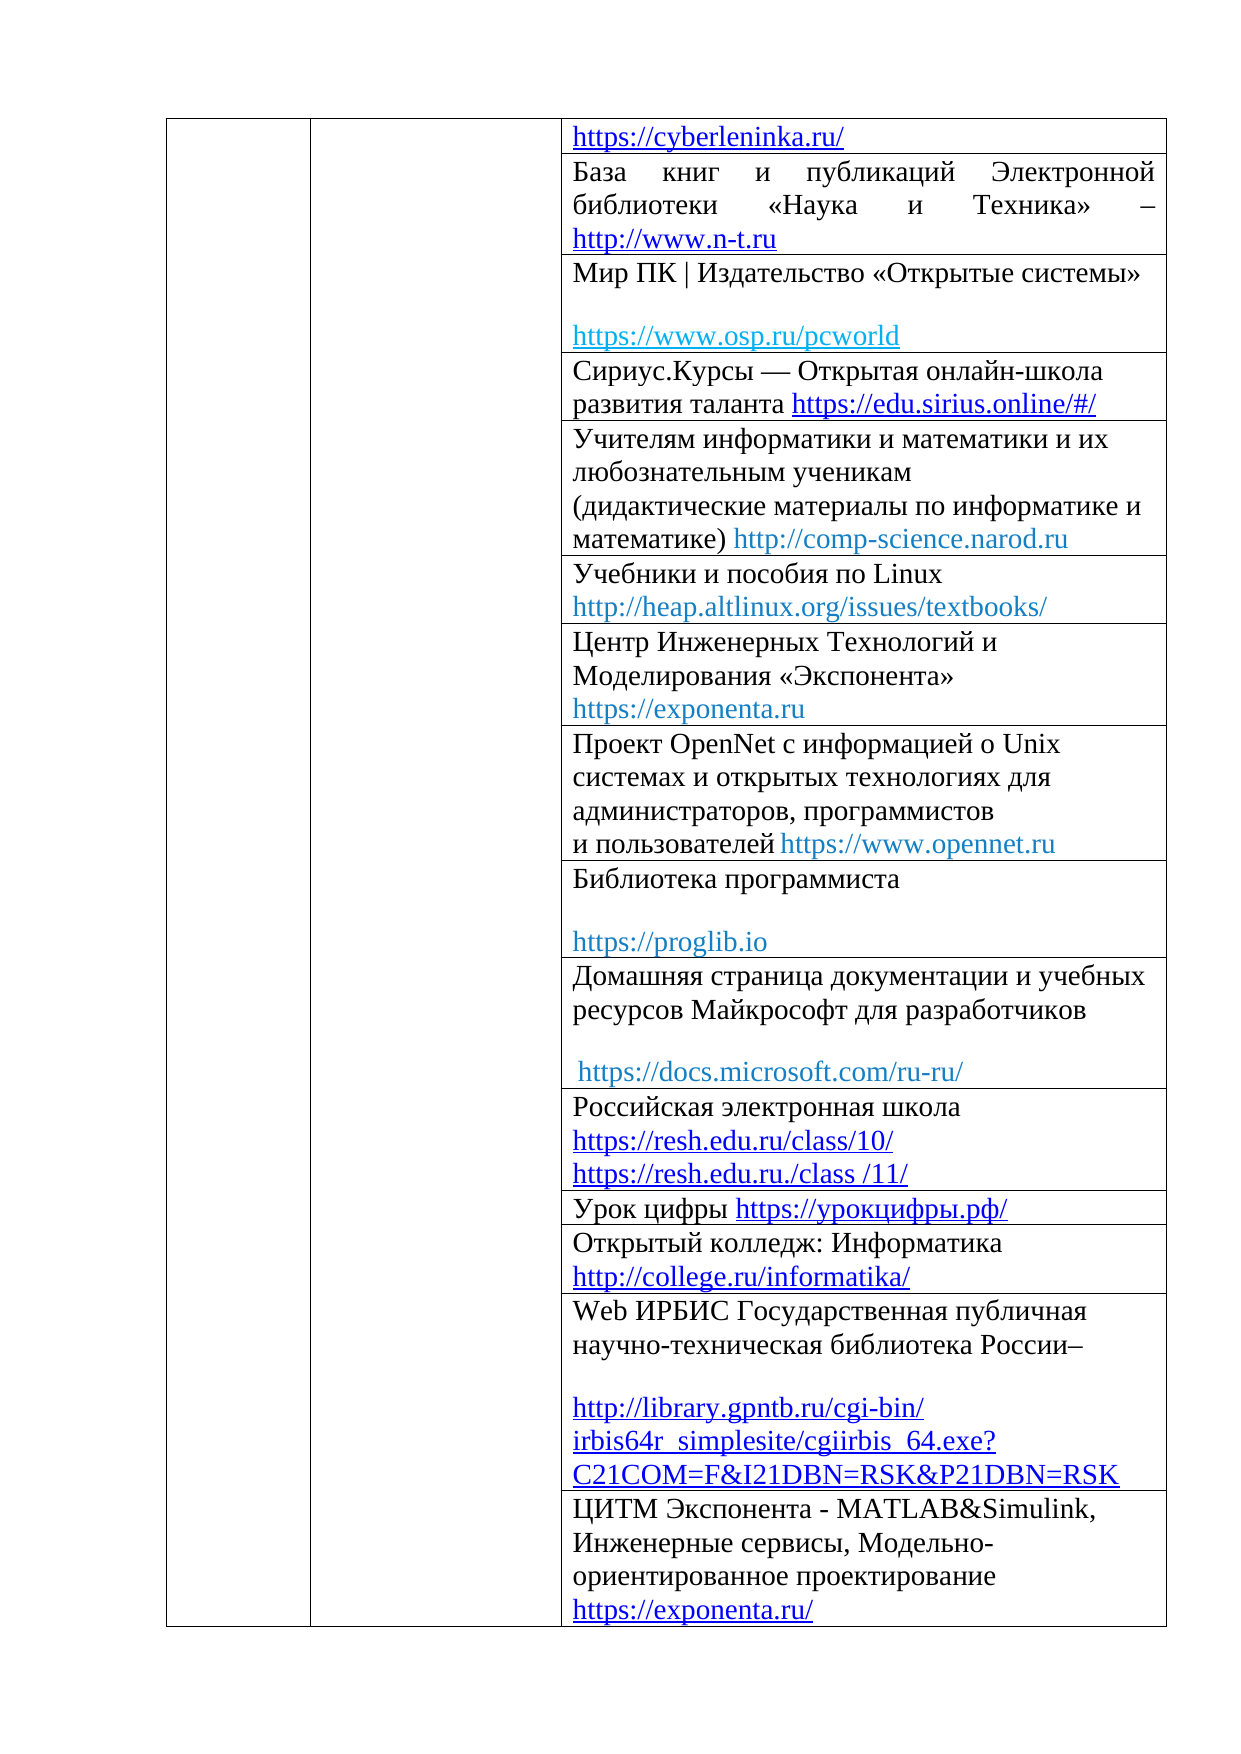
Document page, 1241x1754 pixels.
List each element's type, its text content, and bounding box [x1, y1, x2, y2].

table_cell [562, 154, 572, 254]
table_cell Web ИРБИС Государственная публичная научно-техническая библиотека России– http://library.gpntb.ru/cgi-bin/irbis64r_simplesite/cgiirbis_64.exe?C21COM=F&I21DBN=RSK&P21DBN=RSK [562, 1294, 1166, 1490]
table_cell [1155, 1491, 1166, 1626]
table_cell Библиотека программиста https://proglib.io [562, 861, 1166, 957]
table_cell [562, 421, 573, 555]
table_cell Урок цифры https://урокцифры.рф/ [562, 1191, 1166, 1224]
table_cell Учителям информатики и математики и их любознательным ученикам (дидактические материалы по информатике и математике) http://comp-science.narod.ru [733, 421, 1166, 555]
table_cell Учебники и пособия по Linux http://heap.altlinux.org/issues/textbooks/ [562, 556, 1166, 623]
table_cell Центр Инженерных Технологий и Моделирования «Экспонента» https://exponenta.ru [562, 624, 1166, 725]
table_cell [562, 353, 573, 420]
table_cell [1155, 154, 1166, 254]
table_cell Проект OpenNet с информацией о Unix системах и открытых технологиях для администраторов, программистов и пользователей https://www.opennet.ru [562, 726, 1166, 860]
table_cell Российская электронная школа https://resh.edu.ru/class/10/ https://resh.edu.ru./class /11/ [562, 1089, 1166, 1190]
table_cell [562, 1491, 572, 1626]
table_cell Мир ПК | Издательство «Открытые системы» https://www.osp.ru/pcworld [562, 255, 1166, 352]
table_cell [562, 119, 1166, 153]
table_cell Открытый колледж: Информатика http://college.ru/informatika/ [562, 1225, 1166, 1292]
table_cell Домашняя страница документации и учебных ресурсов Майкрософт для разработчиков https://docs.microsoft.com/ru-ru/ких салисов [562, 958, 1166, 1088]
